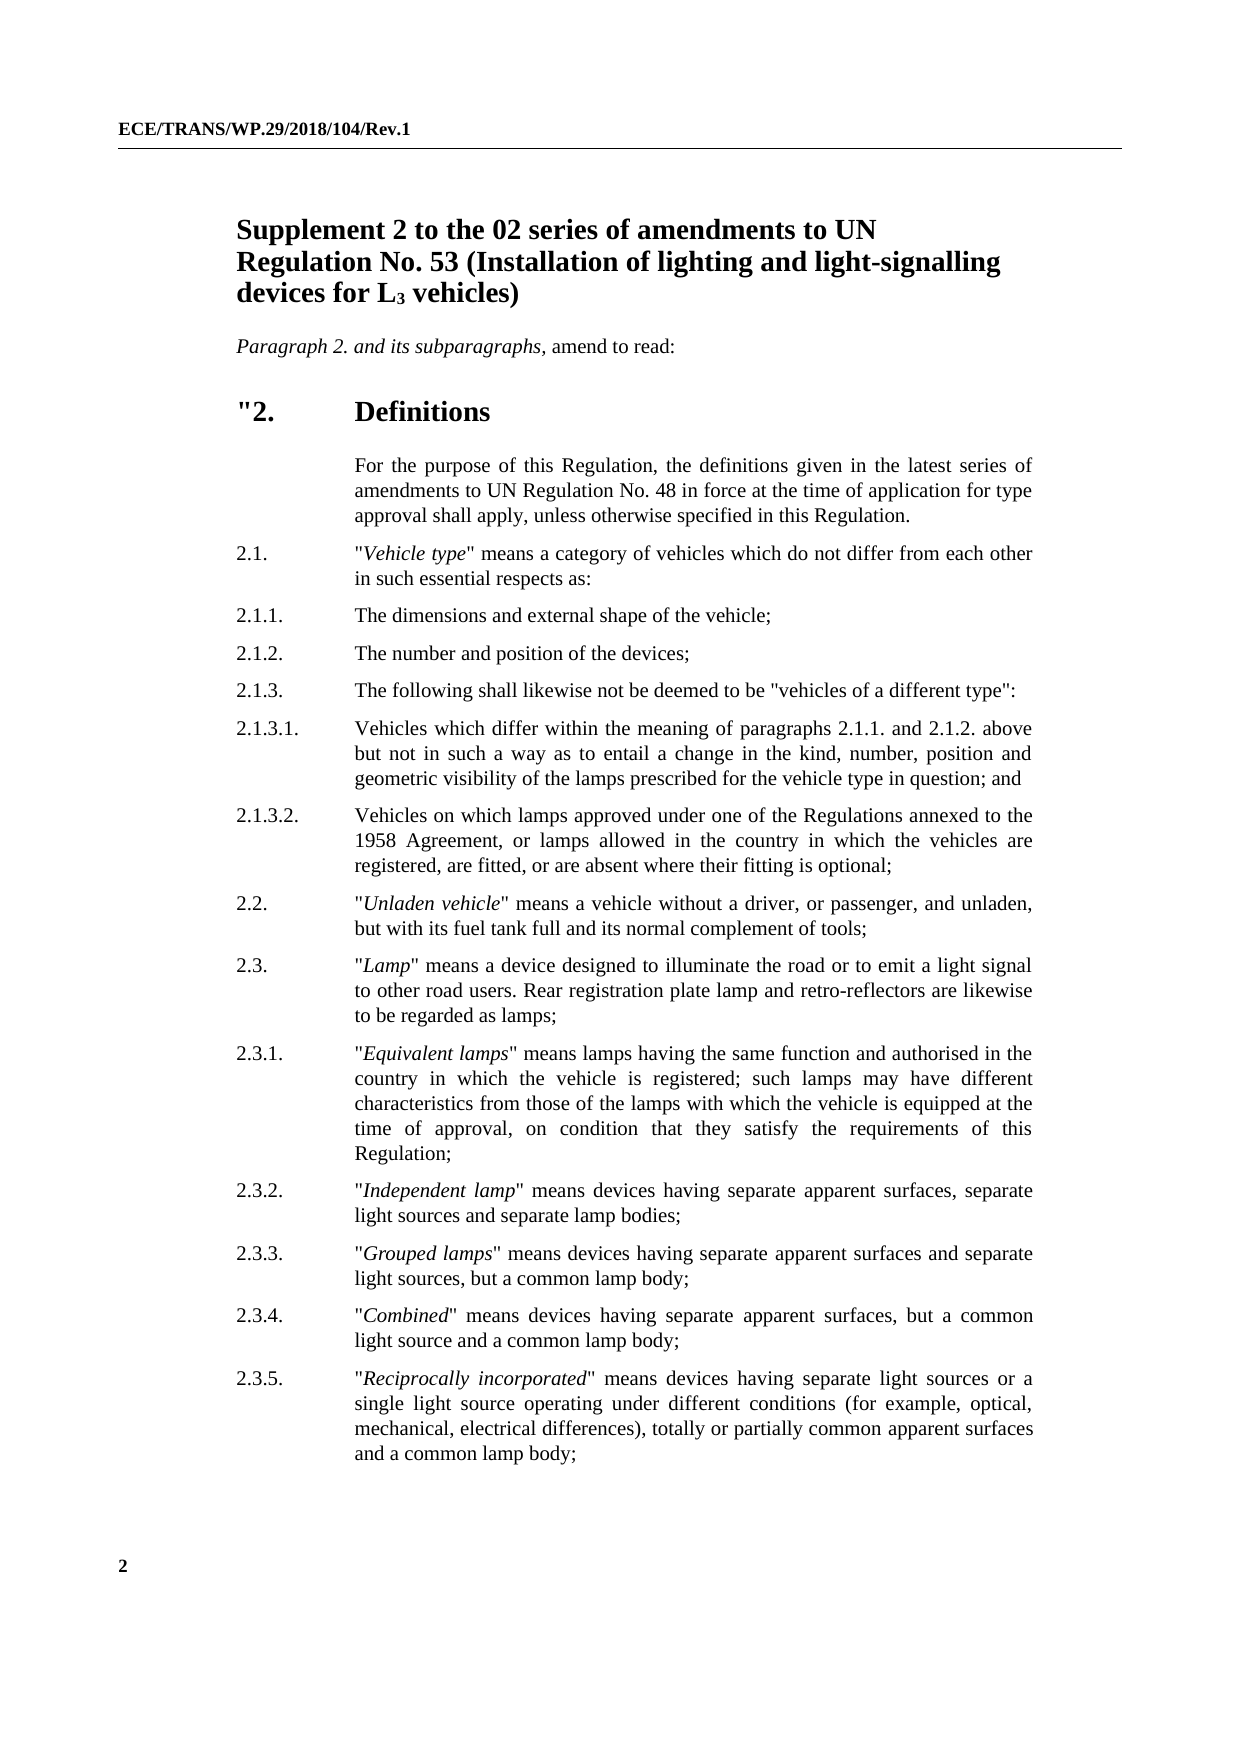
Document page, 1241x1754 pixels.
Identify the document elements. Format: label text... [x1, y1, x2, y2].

text 2.1.1. The dimensions and external shape of the vehicle; [236, 602, 1033, 627]
text "2. Definitions [118, 396, 1004, 427]
text 2.1.3.2. Vehicles on which lamps approved under one of the Regulations annexed to the 1958 Agreement, or lamps allowed in the country in which the vehicles are registered, are fitted, or are absent where their fitting is optional; [236, 802, 1033, 877]
text For the purpose of this Regulation, the definitions given in the latest series of amendments to UN Regulation No. 48 in force at the time of application for type approval shall apply, unless otherwise specified in this Regulation. [354, 452, 1033, 527]
text Supplement 2 to the 02 series of amendments to UN Regulation No. 53 (Installation of lighting and light-signalling devices for L3 vehicles) [118, 215, 1004, 308]
text Paragraph 2. and its subparagraphs, amend to read: [236, 333, 1122, 358]
text 2.2. "Unladen vehicle" means a vehicle without a driver, or passenger, and unladen, but with its fuel tank full and its normal complement of tools; [236, 890, 1033, 940]
text 2.1.2. The number and position of the devices; [236, 640, 1033, 665]
text 2.1.3. The following shall likewise not be deemed to be "vehicles of a different type": [236, 677, 1033, 702]
text 2.3.4. "Combined" means devices having separate apparent surfaces, but a common light source and a common lamp body; [236, 1302, 1033, 1352]
text 2.3.2. "Independent lamp" means devices having separate apparent surfaces, separate light sources and separate lamp bodies; [236, 1177, 1033, 1227]
text 2.3.1. "Equivalent lamps" means lamps having the same function and authorised in the country in which the vehicle is registered; such lamps may have different characteristics from those of the lamps with which the vehicle is equipped at the time of approval, on condition that they satisfy the requirements of this Regulation; [236, 1040, 1033, 1165]
text 2.3.3. "Grouped lamps" means devices having separate apparent surfaces and separate light sources, but a common lamp body; [236, 1240, 1033, 1290]
text 2.1.3.1. Vehicles which differ within the meaning of paragraphs 2.1.1. and 2.1.2. above but not in such a way as to entail a change in the kind, number, position and geometric visibility of the lamps prescribed for the vehicle type in question; and [236, 715, 1033, 790]
text 2.1. "Vehicle type" means a category of vehicles which do not differ from each other in such essential respects as: [236, 540, 1033, 590]
text 2.3.5. "Reciprocally incorporated" means devices having separate light sources or a single light source operating under different conditions (for example, optical, mechanical, electrical differences), totally or partially common apparent surfaces and a common lamp body; [236, 1365, 1033, 1465]
text 2.3. "Lamp" means a device designed to illuminate the road or to emit a light signal to other road users. Rear registration plate lamp and retro-reflectors are likewise to be regarded as lamps; [236, 952, 1033, 1027]
